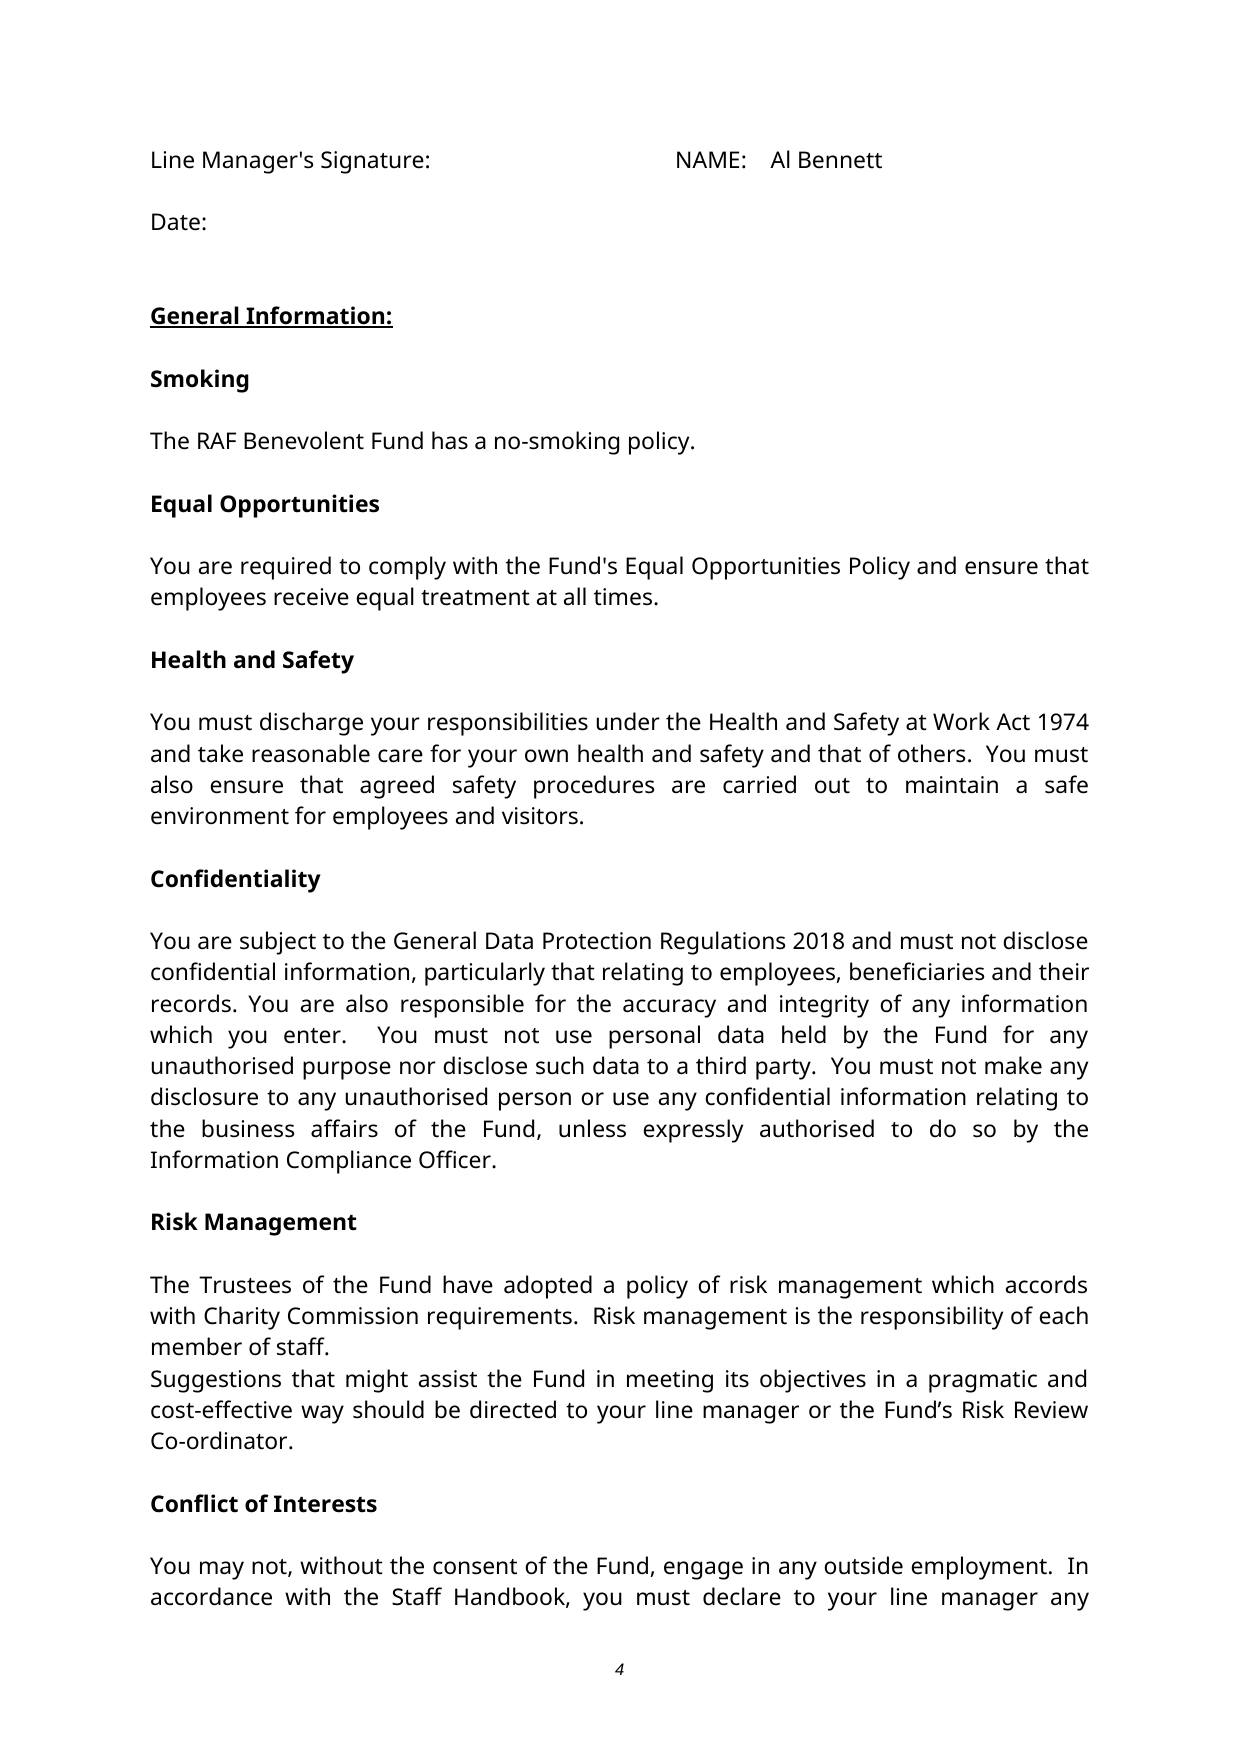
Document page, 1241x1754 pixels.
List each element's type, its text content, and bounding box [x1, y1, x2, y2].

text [150, 1550, 1090, 1612]
text The RAF Benevolent Fund has a no-smoking policy. [150, 425, 1090, 456]
text Confidentiality [150, 862, 1090, 894]
text Equal Opportunities [150, 487, 1090, 519]
text Risk Management [150, 1206, 1090, 1237]
text Suggestions that might assist the Fund in meeting its objectives in a pragmatic and cost-effective way should be directed to your line manager or the Fund’s Risk Review Co-ordinator. [150, 1362, 1090, 1456]
text Line Manager's Signature: NAME: Al Bennett [150, 144, 1090, 175]
text Smoking [150, 362, 1090, 394]
text Health and Safety [150, 644, 1090, 675]
text General Information: [150, 300, 1090, 331]
text You are subject to the General Data Protection Regulations 2018 and must not disclose confidential information, particularly that relating to employees, beneficiaries and their records. You are also responsible for the accuracy and integrity of any information which you enter. You must not use personal data held by the Fund for any unauthorised purpose nor disclose such data to a third party. You must not make any disclosure to any unauthorised person or use any confidential information relating to the business affairs of the Fund, unless expressly authorised to do so by the Information Compliance Officer. [150, 925, 1090, 1175]
text You are required to comply with the Fund's Equal Opportunities Policy and ensure that employees receive equal treatment at all times. [150, 550, 1090, 612]
text Date: [150, 206, 1090, 237]
text The Trustees of the Fund have adopted a policy of risk management which accords with Charity Commission requirements. Risk management is the responsibility of each member of staff. [150, 1269, 1090, 1362]
text You must discharge your responsibilities under the Health and Safety at Work Act 1974 and take reasonable care for your own health and safety and that of others. You must also ensure that agreed safety procedures are carried out to maintain a safe environment for employees and visitors. [150, 706, 1090, 831]
text Conflict of Interests [150, 1487, 1090, 1519]
